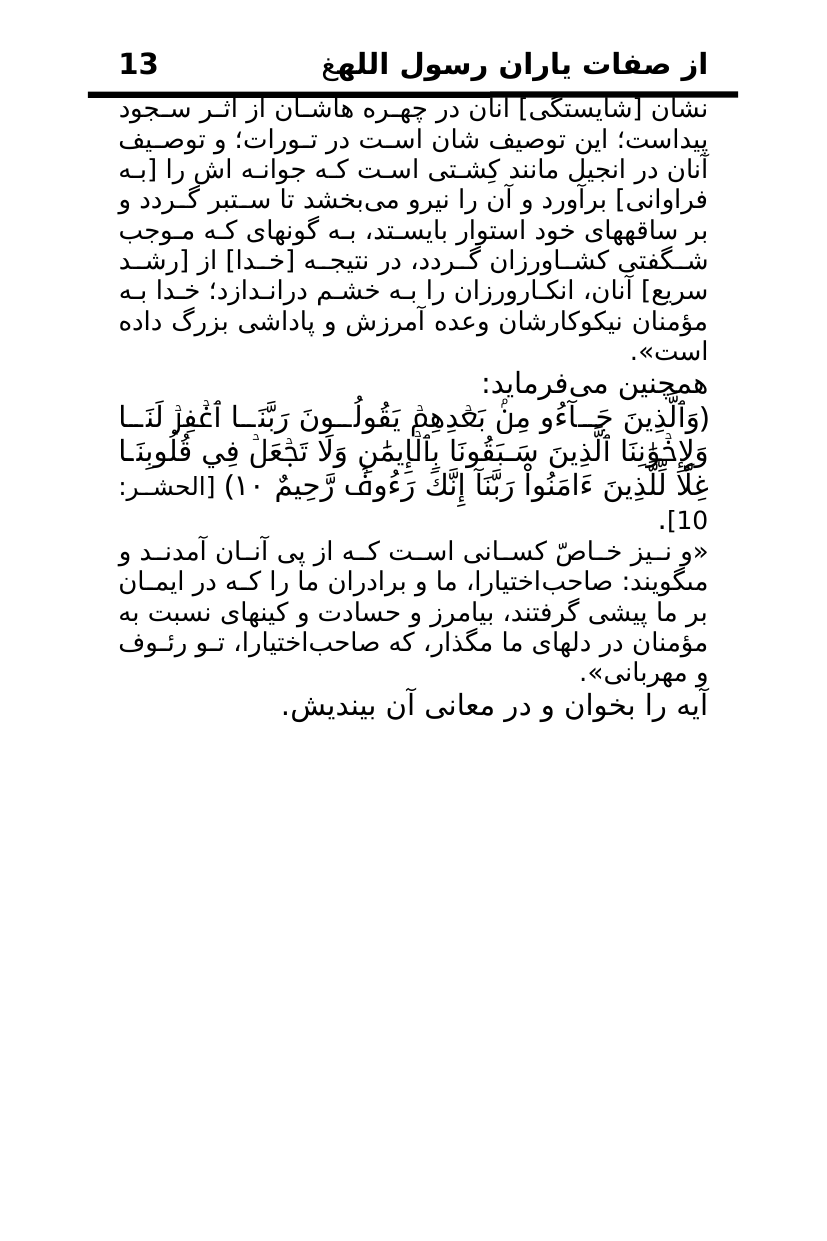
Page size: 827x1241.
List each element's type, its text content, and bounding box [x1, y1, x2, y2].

text ﴿وَٱلَّذِينَ جَآءُو مِنۢ بَعۡدِهِمۡ يَقُولُونَ رَبَّنَا ٱغۡفِرۡ لَنَا وَلِإِخۡوَٰنِنَا ٱلَّذِينَ سَبَقُونَا بِٱلۡإِيمَٰنِ وَلَا تَجۡعَلۡ فِي قُلُوبِنَا غِلّٗا لِّلَّذِينَ ءَامَنُواْ رَبَّنَآ إِنَّكَ رَءُوفٞ رَّحِيمٌ ١٠﴾ [الحشر: 10]. [118, 401, 708, 536]
text «و نيز خاصّ كسانى است كه از پى آنان آمدند و مى‏گويند: صاحب‌اختیارا، ما و برادران ما را كه در ايمان بر ما پيشى گرفتند، بيامرز و حسادت و كينه‏اى نسبت به مؤمنان در دلهاى ما مگذار، كه صاحب‌اختیارا، تو رئوف و مهربانى». [118, 536, 708, 688]
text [118, 94, 708, 367]
text آیه را بخوان و در معانی آن بیندیش. [89, 688, 738, 722]
text همچنین می‌فرماید: [89, 367, 738, 401]
